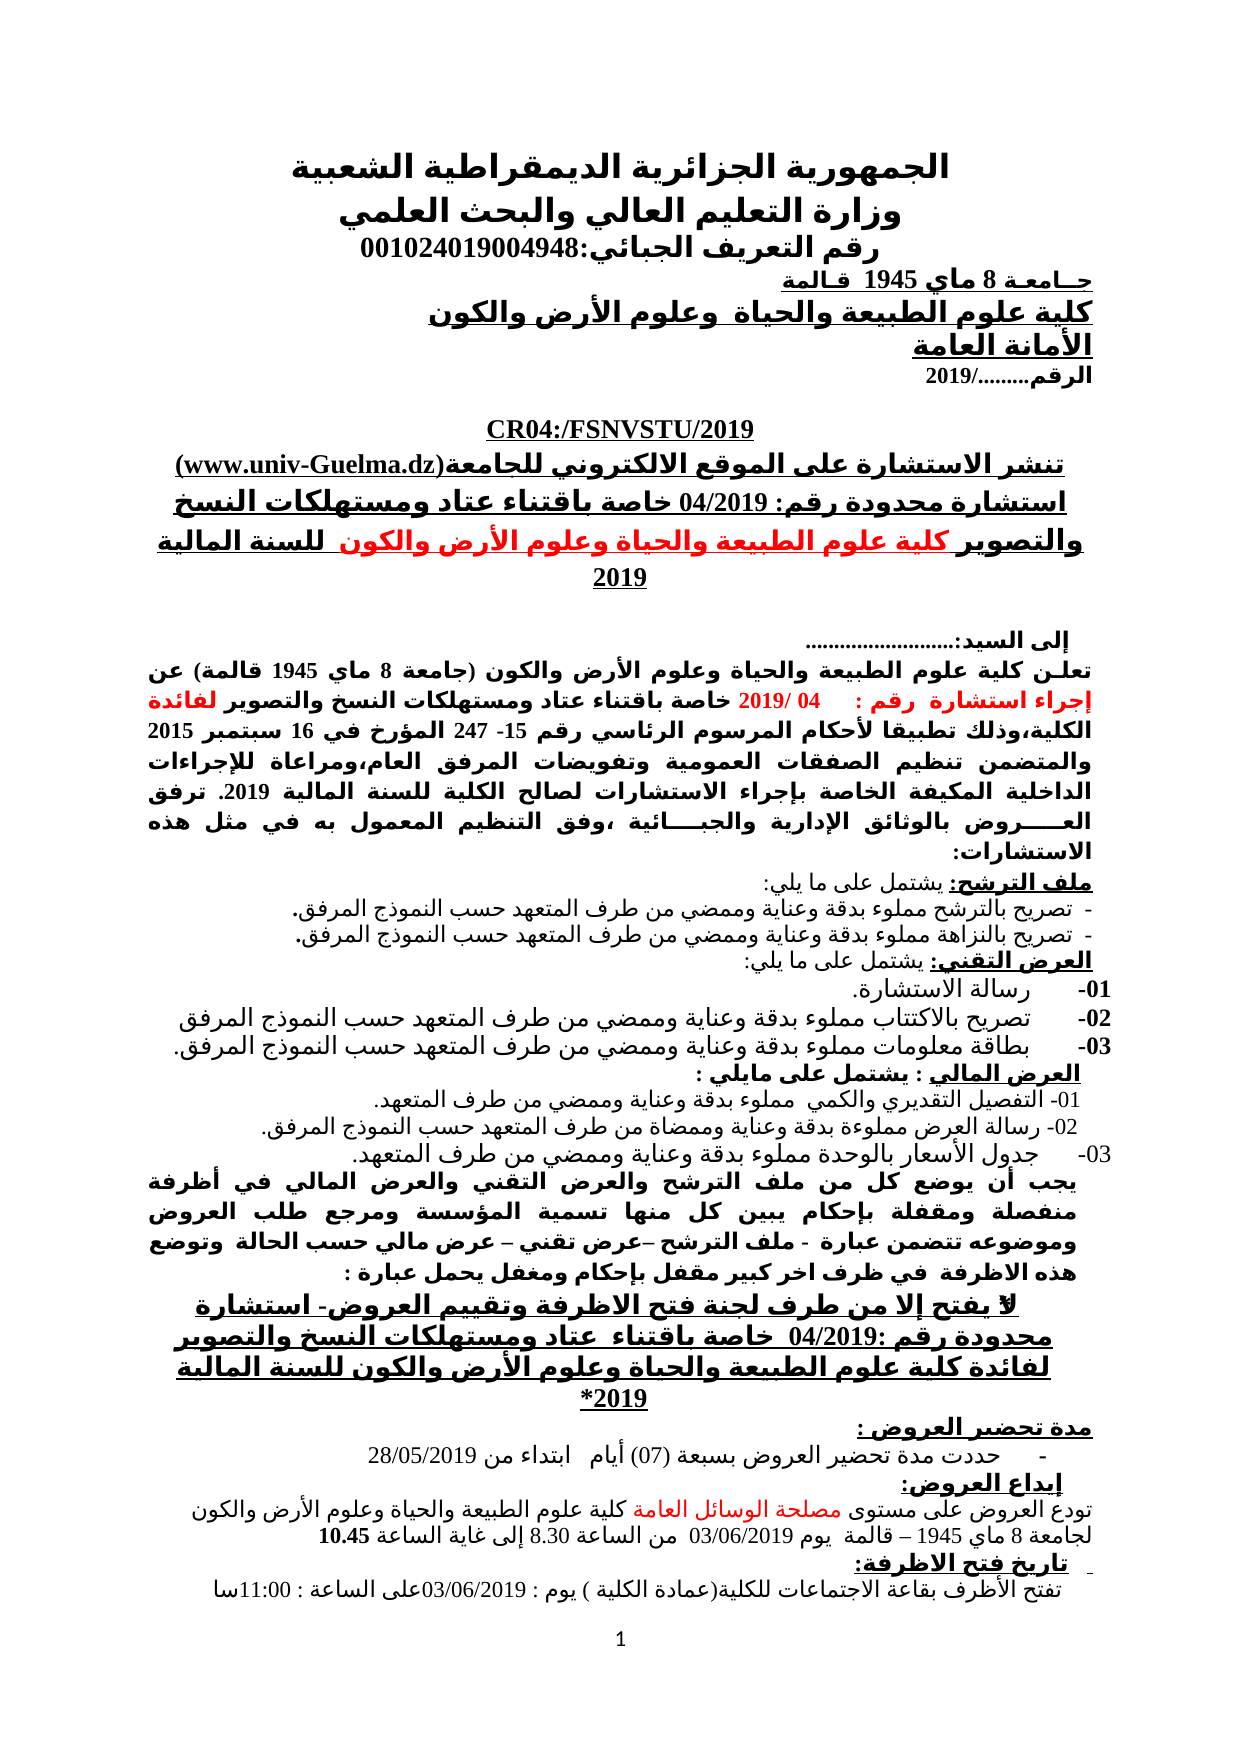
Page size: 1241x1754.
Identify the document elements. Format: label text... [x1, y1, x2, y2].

text تاريخ فتح الاظرفة: [148, 1549, 1093, 1577]
text 01- التفصيل التقديري والكمي مملوء بدقة وعناية وممضي من طرف المتعهد. [148, 1087, 1155, 1113]
text استشارة محدودة رقم: 04/2019 خاصة باقتناء عتاد ومستهلكات النسخ والتصوير كلية علوم الطبيعة والحياة وعلوم الأرض والكون للسنة المالية2019 [148, 484, 1093, 592]
list جدول الأسعار بالوحدة مملوء بدقة وعناية وممضي من طرف المتعهد. [148, 1139, 1078, 1168]
text إلى السيد:.......................... [148, 627, 1093, 653]
text CR04:/FSNVSTU/2019 [148, 413, 1093, 444]
text رقم التعريف الجبائي:001024019004948 [148, 230, 1093, 263]
text تعلـن كلية علوم الطبيعة والحياة وعلوم الأرض والكون (جامعة 8 ماي 1945 قالمة) عن إجراء استشارة رقم : 04 /2019 خاصة باقتناء عتاد ومستهلكات النسخ والتصوير لفائدة الكلية،وذلك تطبيقا لأحكام المرسوم الرئاسي رقم 15- 247 المؤرخ في 16 سبتمبر 2015 والمتضمن تنظيم الصفقات العمومية وتفويضات المرفق العام،ومراعاة للإجراءات الداخلية المكيفة الخاصة بإجراء الاستشارات لصالح الكلية للسنة المالية 2019. ترفق العـــــروض بالوثائق الإدارية والجبــــائية ،وفق التنظيم المعمول به في مثل هذه الاستشارات: [148, 657, 1093, 865]
text الأمانة العامة [148, 328, 1093, 362]
text *لا يفتح إلا من طرف لجنة فتح الاظرفة وتقييم العروض- استشارة محدودة رقم :04/2019 خاصة باقتناء عتاد ومستهلكات النسخ والتصوير لفائدة كلية علوم الطبيعة والحياة وعلوم الأرض والكون للسنة المالية 2019* [148, 1289, 1080, 1413]
list تصريح بالاكتتاب مملوء بدقة وعناية وممضي من طرف المتعهد حسب النموذج المرفق [148, 1003, 1078, 1031]
text العرض التقني: يشتمل على ما يلي: [148, 948, 1093, 974]
text 02- رسالة العرض مملوءة بدقة وعناية وممضاة من طرف المتعهد حسب النموذج المرفق. [148, 1113, 1078, 1139]
text جــامعـة 8 ماي 1945 قـالمة [148, 263, 1093, 295]
text كلية علوم الطبيعة والحياة وعلوم الأرض والكون [148, 295, 1093, 328]
text مدة تحضير العروض : [148, 1413, 1093, 1441]
text - تصريح بالنزاهة مملوء بدقة وعناية وممضي من طرف المتعهد حسب النموذج المرفق. [148, 921, 1093, 948]
text الرقم........./2019 [148, 362, 1093, 388]
text تنشر الاستشارة على الموقع الالكتروني للجامعة(www.univ-Guelma.dz) [148, 448, 1093, 480]
text إيداع العروض: [148, 1469, 1063, 1496]
list بطاقة معلومات مملوء بدقة وعناية وممضي من طرف المتعهد حسب النموذج المرفق. [148, 1031, 1078, 1060]
text تفتح الأظرف بقاعة الاجتماعات للكلية(عمادة الكلية ) يوم : 03/06/2019على الساعة : 11:00سا [148, 1577, 1093, 1603]
list رسالة الاستشارة. [148, 974, 1078, 1003]
text تودع العروض على مستوى مصلحة الوسائل العامة كلية علوم الطبيعة والحياة وعلوم الأرض والكون لجامعة 8 ماي 1945 – قالمة يوم 03/06/2019 من الساعة 8.30 إلى غاية الساعة 10.45 [148, 1496, 1093, 1549]
list حددت مدة تحضير العروض بسبعة (07) أيام ابتداء من 28/05/2019 [148, 1441, 1039, 1469]
text - تصريح بالترشح مملوء بدقة وعناية وممضي من طرف المتعهد حسب النموذج المرفق. [148, 895, 1093, 921]
text يجب أن يوضع كل من ملف الترشح والعرض التقني والعرض المالي في أظرفة منفصلة ومقفلة بإحكام يبين كل منها تسمية المؤسسة ومرجع طلب العروض وموضوعه تتضمن عبارة - ملف الترشح –عرض تقني – عرض مالي حسب الحالة وتوضع هذه الاظرفة في ظرف اخر كبير مقفل بإحكام ومغفل يحمل عبارة : [148, 1168, 1078, 1285]
text ملف الترشح: يشتمل على ما يلي: [148, 868, 1093, 895]
text الجمهورية الجزائرية الديمقراطية الشعبية [148, 148, 1093, 186]
text العرض المالي : يشتمل على مايلي : [148, 1060, 1155, 1087]
text وزارة التعليم العالي والبحث العلمي [148, 192, 1093, 230]
